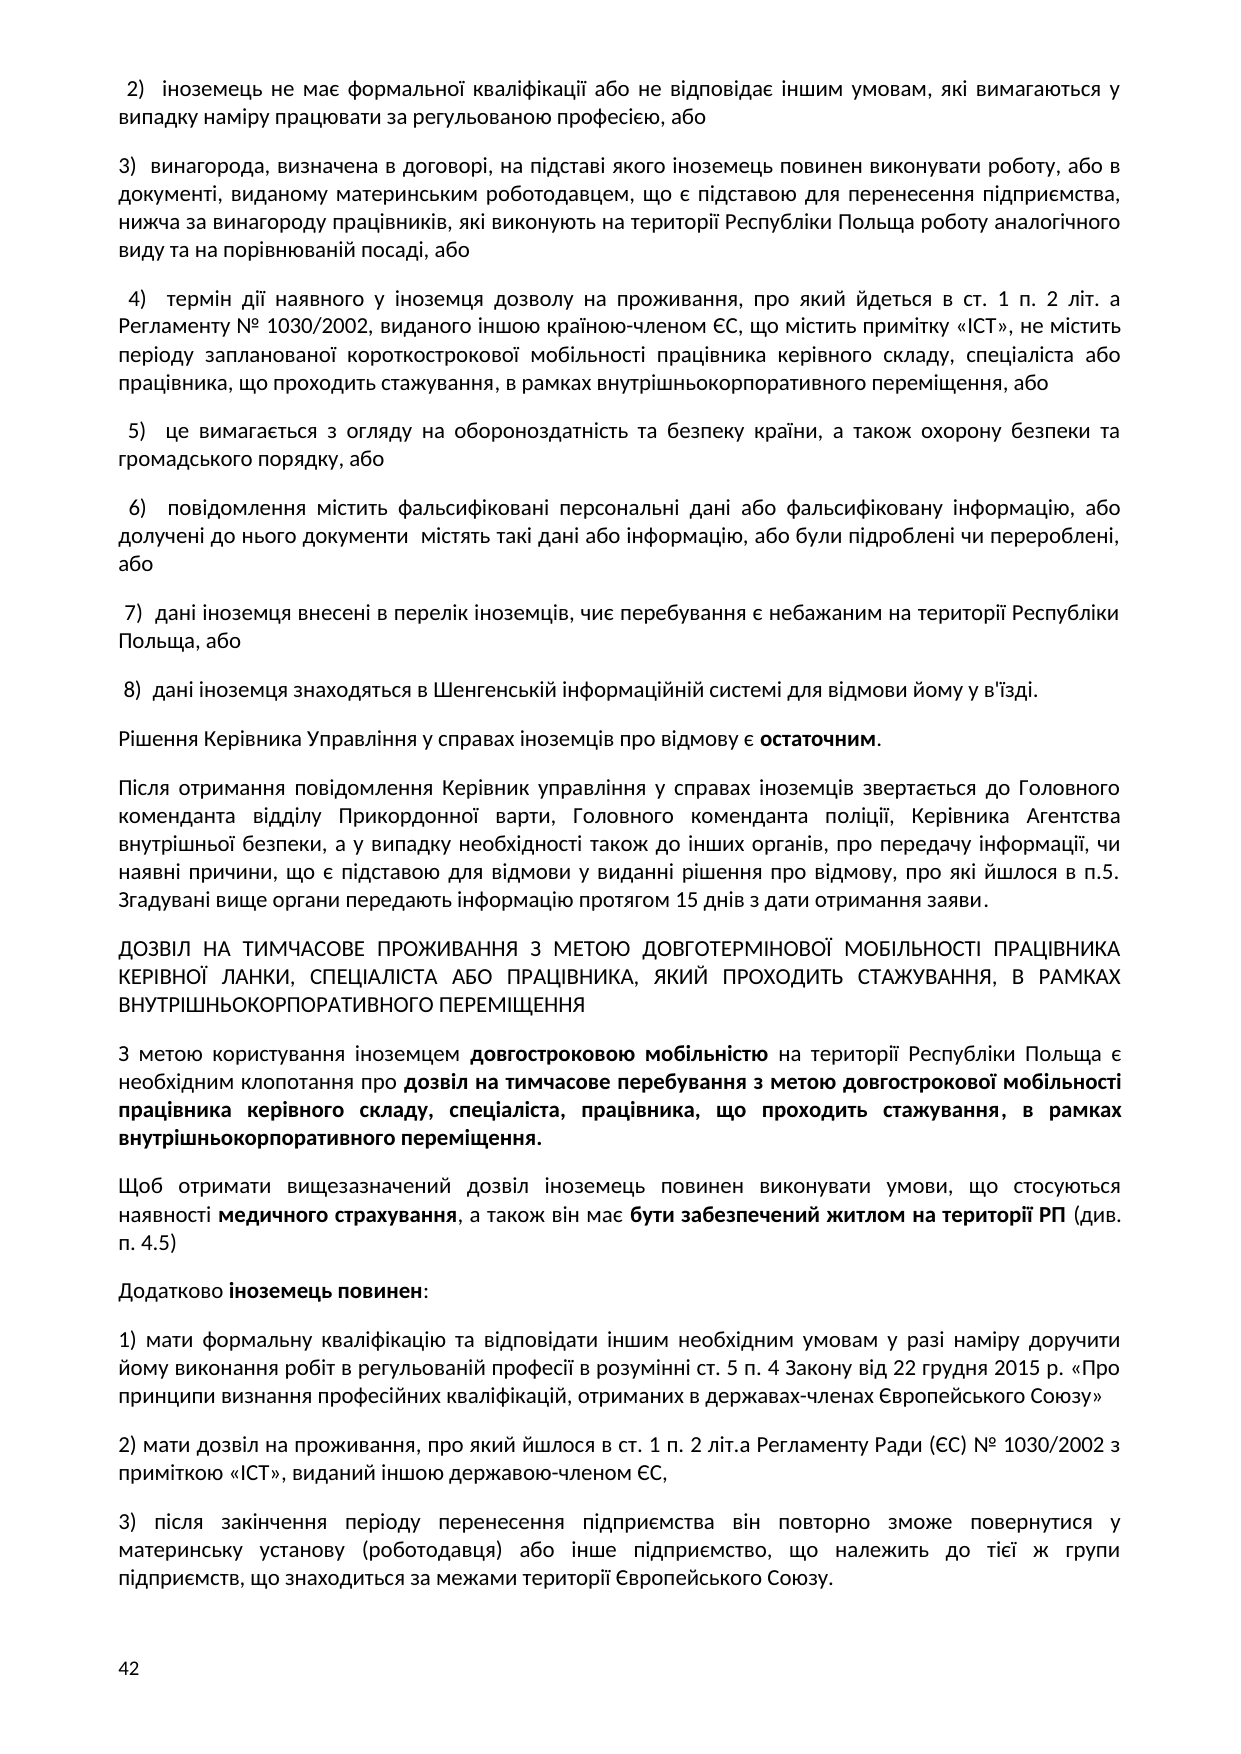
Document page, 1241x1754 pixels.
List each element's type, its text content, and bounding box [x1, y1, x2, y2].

text З метою користування іноземцем довгостроковою мобільністю на території Республіки Польща є необхідним клопотання про дозвіл на тимчасове перебування з метою довгострокової мобільності працівника керівного складу, спеціаліста, працівника, що проходить стажування, в рамках внутрішньокорпоративного переміщення. [118, 1039, 1122, 1151]
text ДОЗВІЛ НА ТИМЧАСОВЕ ПРОЖИВАННЯ З МЕТОЮ ДОВГОТЕРМІНОВОЇ МОБІЛЬНОСТІ ПРАЦІВНИКА КЕРІВНОЇ ЛАНКИ, СПЕЦІАЛІСТА АБО ПРАЦІВНИКА, ЯКИЙ ПРОХОДИТЬ СТАЖУВАННЯ, В РАМКАХ ВНУТРІШНЬОКОРПОРАТИВНОГО ПЕРЕМІЩЕННЯ [118, 934, 1122, 1018]
text 6) повідомлення містить фальсифіковані персональні дані або фальсифіковану інформацію, або долучені до нього документи містять такі дані або інформацію, або були підроблені чи перероблені, або [118, 493, 1122, 577]
text Додатково іноземець повинен: [118, 1277, 1122, 1304]
text 2) мати дозвіл на проживання, про який йшлося в ст. 1 п. 2 літ.а Регламенту Ради (ЄС) № 1030/2002 з приміткою «ІСТ», виданий іншою державою-членом ЄС, [118, 1430, 1122, 1486]
text 3) після закінчення періоду перенесення підприємства він повторно зможе повернутися у материнську установу (роботодавця) або інше підприємство, що належить до тієї ж групи підприємств, що знаходиться за межами території Європейського Союзу. [118, 1507, 1122, 1591]
text 2) іноземець не має формальної кваліфікації або не відповідає іншим умовам, які вимагаються у випадку наміру працювати за регульованою професією, або [118, 74, 1122, 130]
text Щоб отримати вищезазначений дозвіл іноземець повинен виконувати умови, що стосуються наявності медичного страхування, а також він має бути забезпечений житлом на території РП (див. п. 4.5) [118, 1172, 1122, 1256]
text 3) винагорода, визначена в договорі, на підставі якого іноземець повинен виконувати роботу, або в документі, виданому материнським роботодавцем, що є підставою для перенесення підприємства, нижча за винагороду працівників, які виконують на території Республіки Польща роботу аналогічного виду та на порівнюваній посаді, або [118, 151, 1122, 263]
text Рішення Керівника Управління у справах іноземців про відмову є остаточним. [118, 724, 1122, 752]
text 8) дані іноземця знаходяться в Шенгенській інформаційній системі для відмови йому у в'їзді. [118, 675, 1122, 703]
text 1) мати формальну кваліфікацію та відповідати іншим необхідним умовам у разі наміру доручити йому виконання робіт в регульованій професії в розумінні ст. 5 п. 4 Закону від 22 грудня 2015 р. «Про принципи визнання професійних кваліфікацій, отриманих в державах-членах Європейського Союзу» [118, 1325, 1122, 1409]
text 7) дані іноземця внесені в перелік іноземців, чиє перебування є небажаним на території Республіки Польща, або [118, 598, 1122, 654]
text 5) це вимагається з огляду на обороноздатність та безпеку країни, а також охорону безпеки та громадського порядку, або [118, 417, 1122, 473]
text 4) термін дії наявного у іноземця дозволу на проживання, про який йдеться в ст. 1 п. 2 літ. а Регламенту № 1030/2002, виданого іншою країною-членом ЄС, що містить примітку «ІСТ», не містить періоду запланованої короткострокової мобільності працівника керівного складу, спеціаліста або працівника, що проходить стажування, в рамках внутрішньокорпоративного переміщення, або [118, 284, 1122, 396]
text Після отримання повідомлення Керівник управління у справах іноземців звертається до Головного коменданта відділу Прикордонної варти, Головного коменданта поліції, Керівника Агентства внутрішньої безпеки, а у випадку необхідності також до інших органів, про передачу інформації, чи наявні причини, що є підставою для відмови у виданні рішення про відмову, про які йшлося в п.5. Згадувані вище органи передають інформацію протягом 15 днів з дати отримання заяви. [118, 773, 1122, 913]
